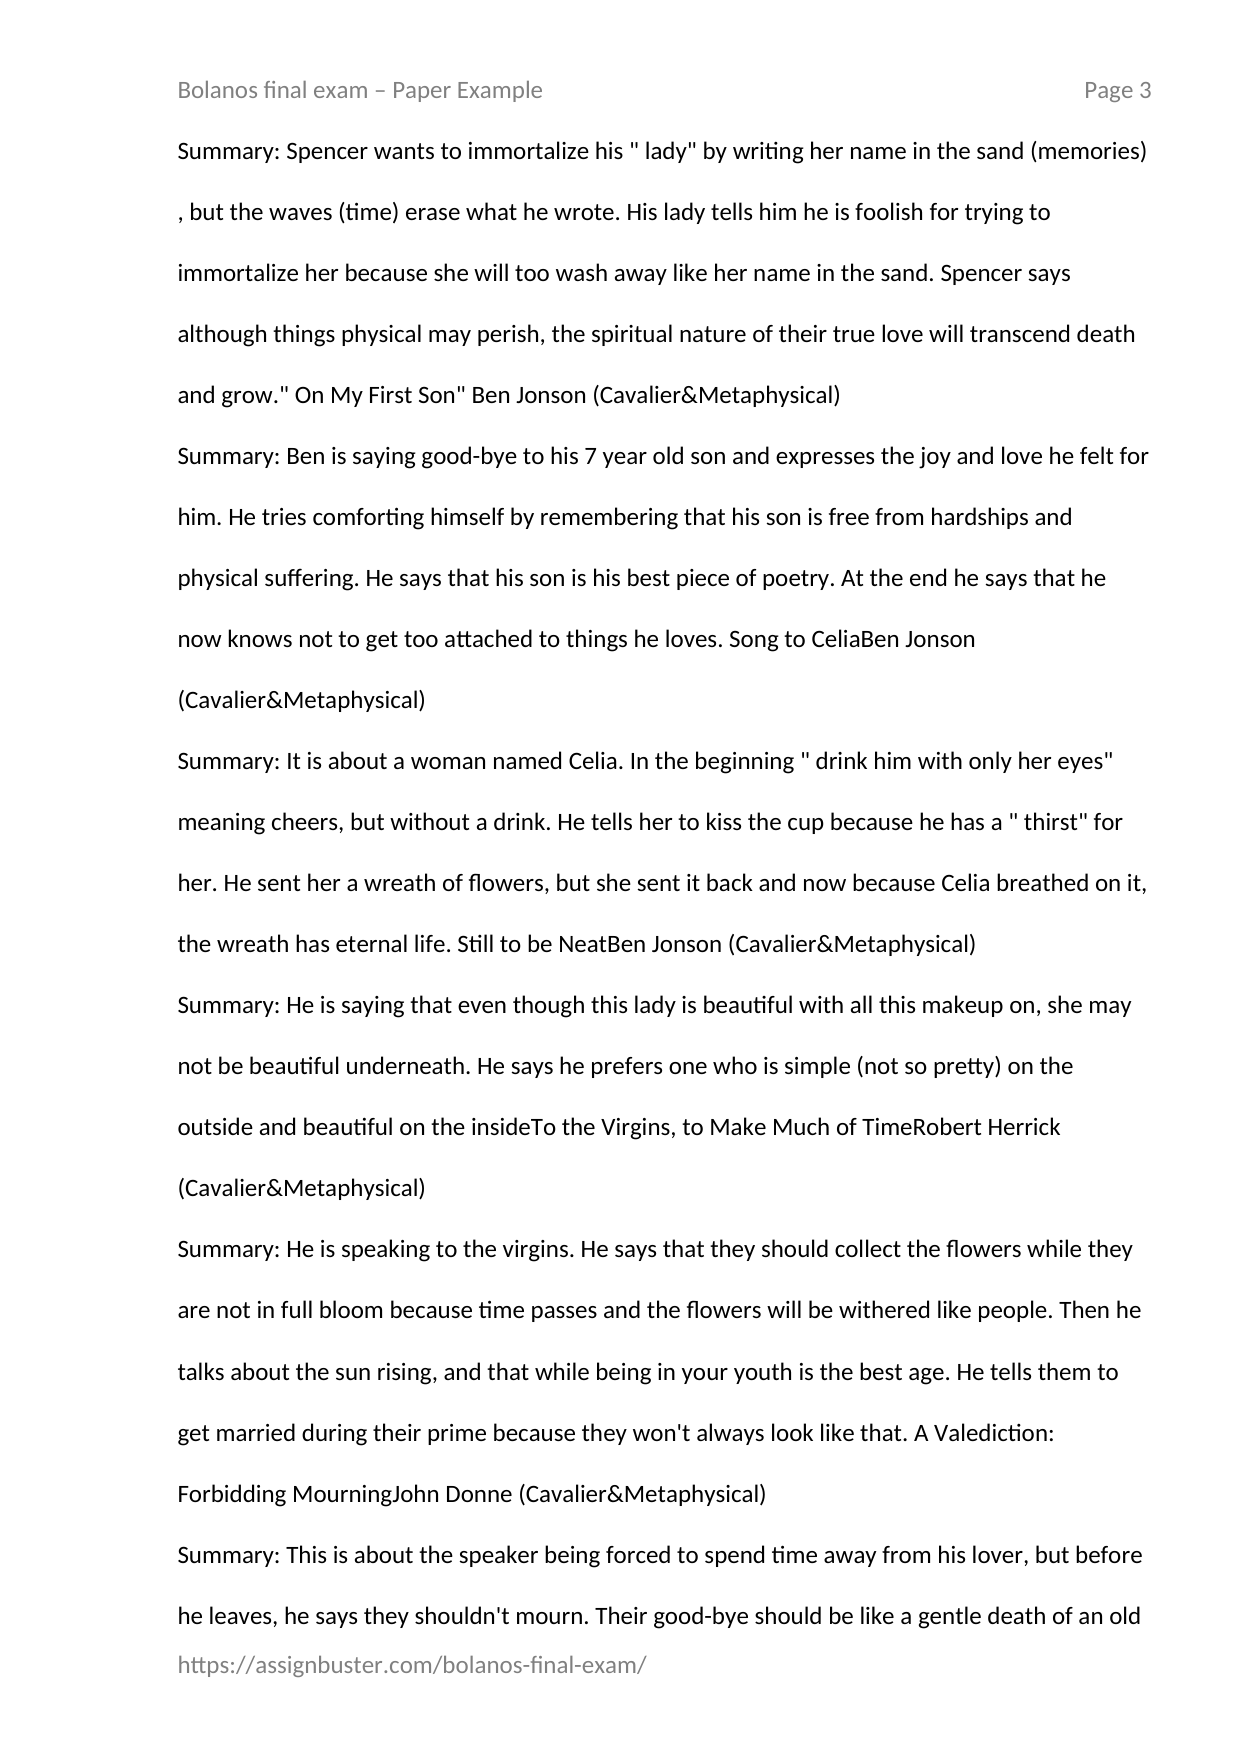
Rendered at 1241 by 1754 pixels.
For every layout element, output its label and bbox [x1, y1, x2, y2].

text [177, 135, 1152, 1630]
